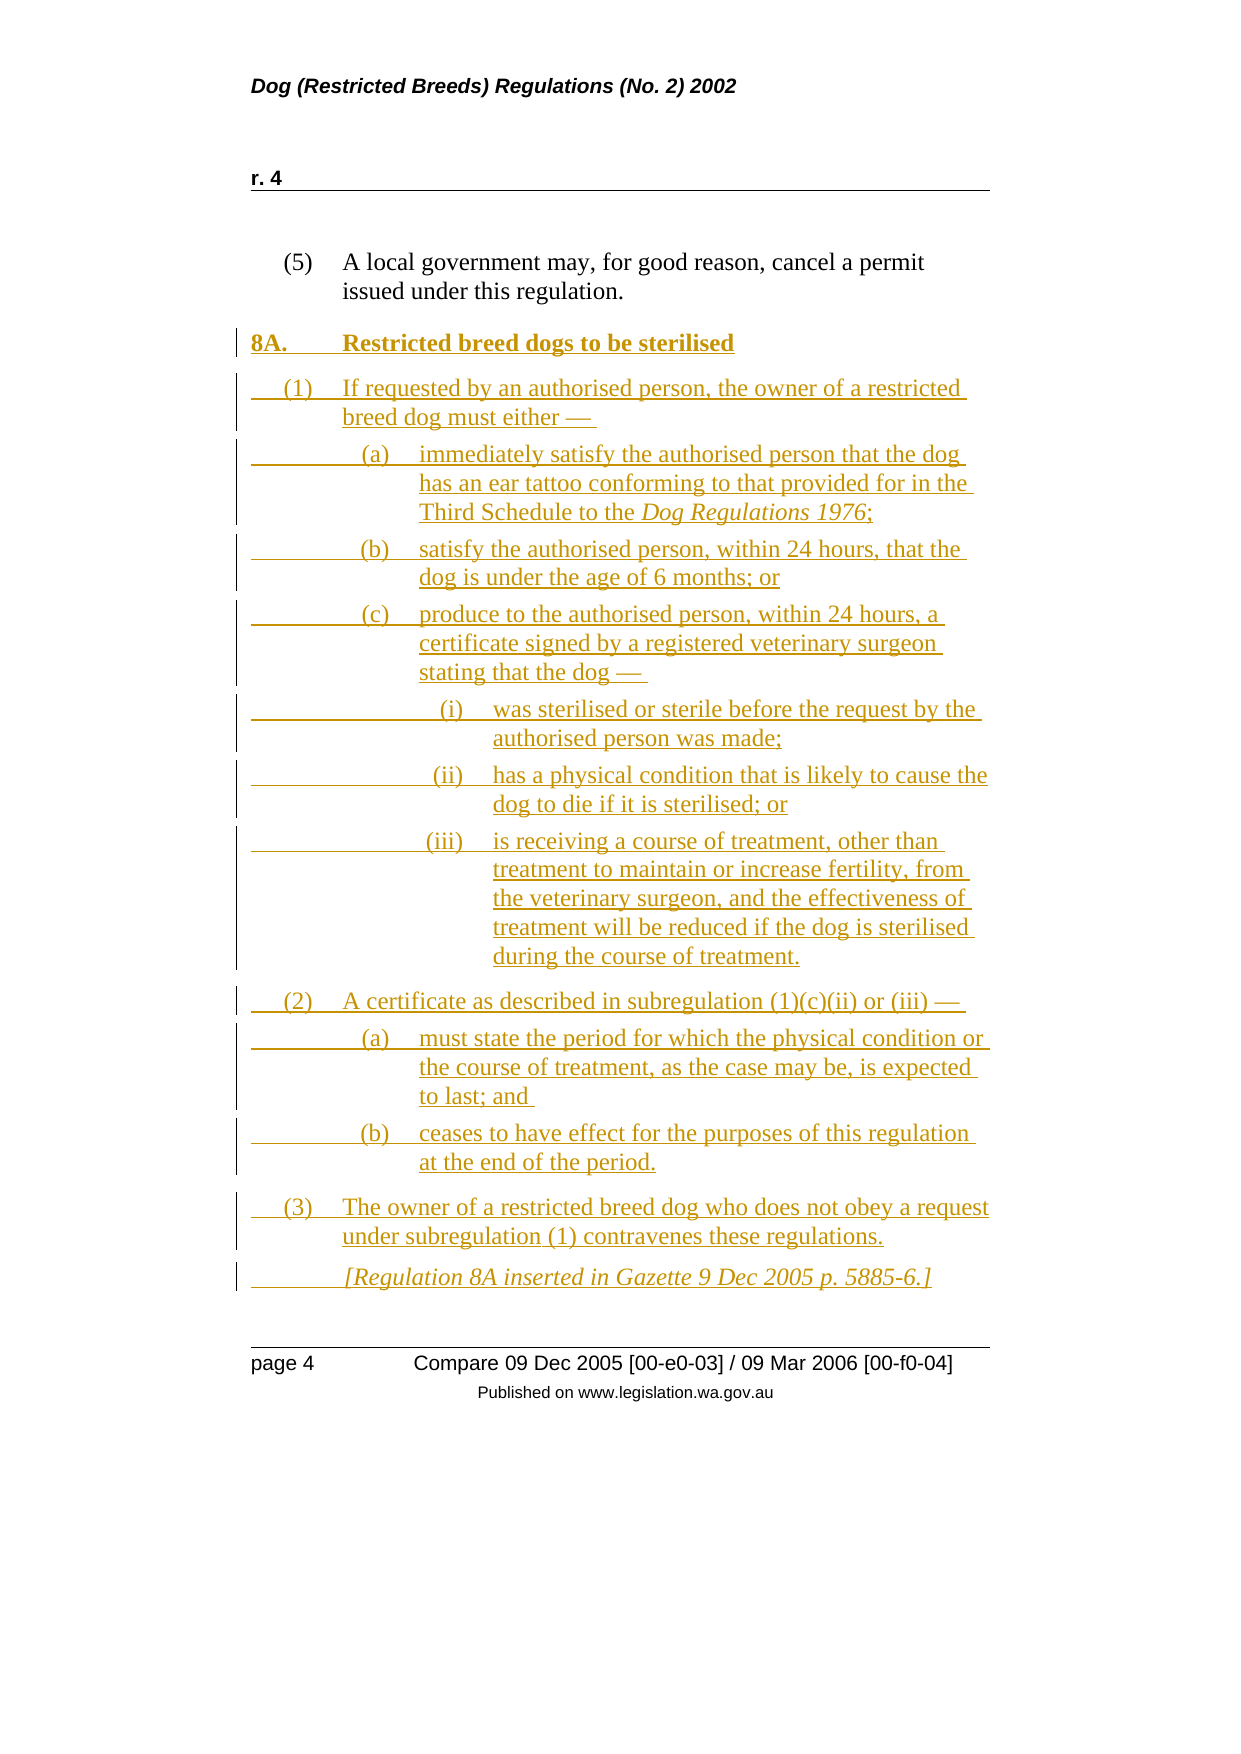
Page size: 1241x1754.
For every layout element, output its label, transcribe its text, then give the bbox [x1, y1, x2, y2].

text (5) A local government may, for good reason, cancel a permit issued under this regulation. [251, 247, 990, 305]
